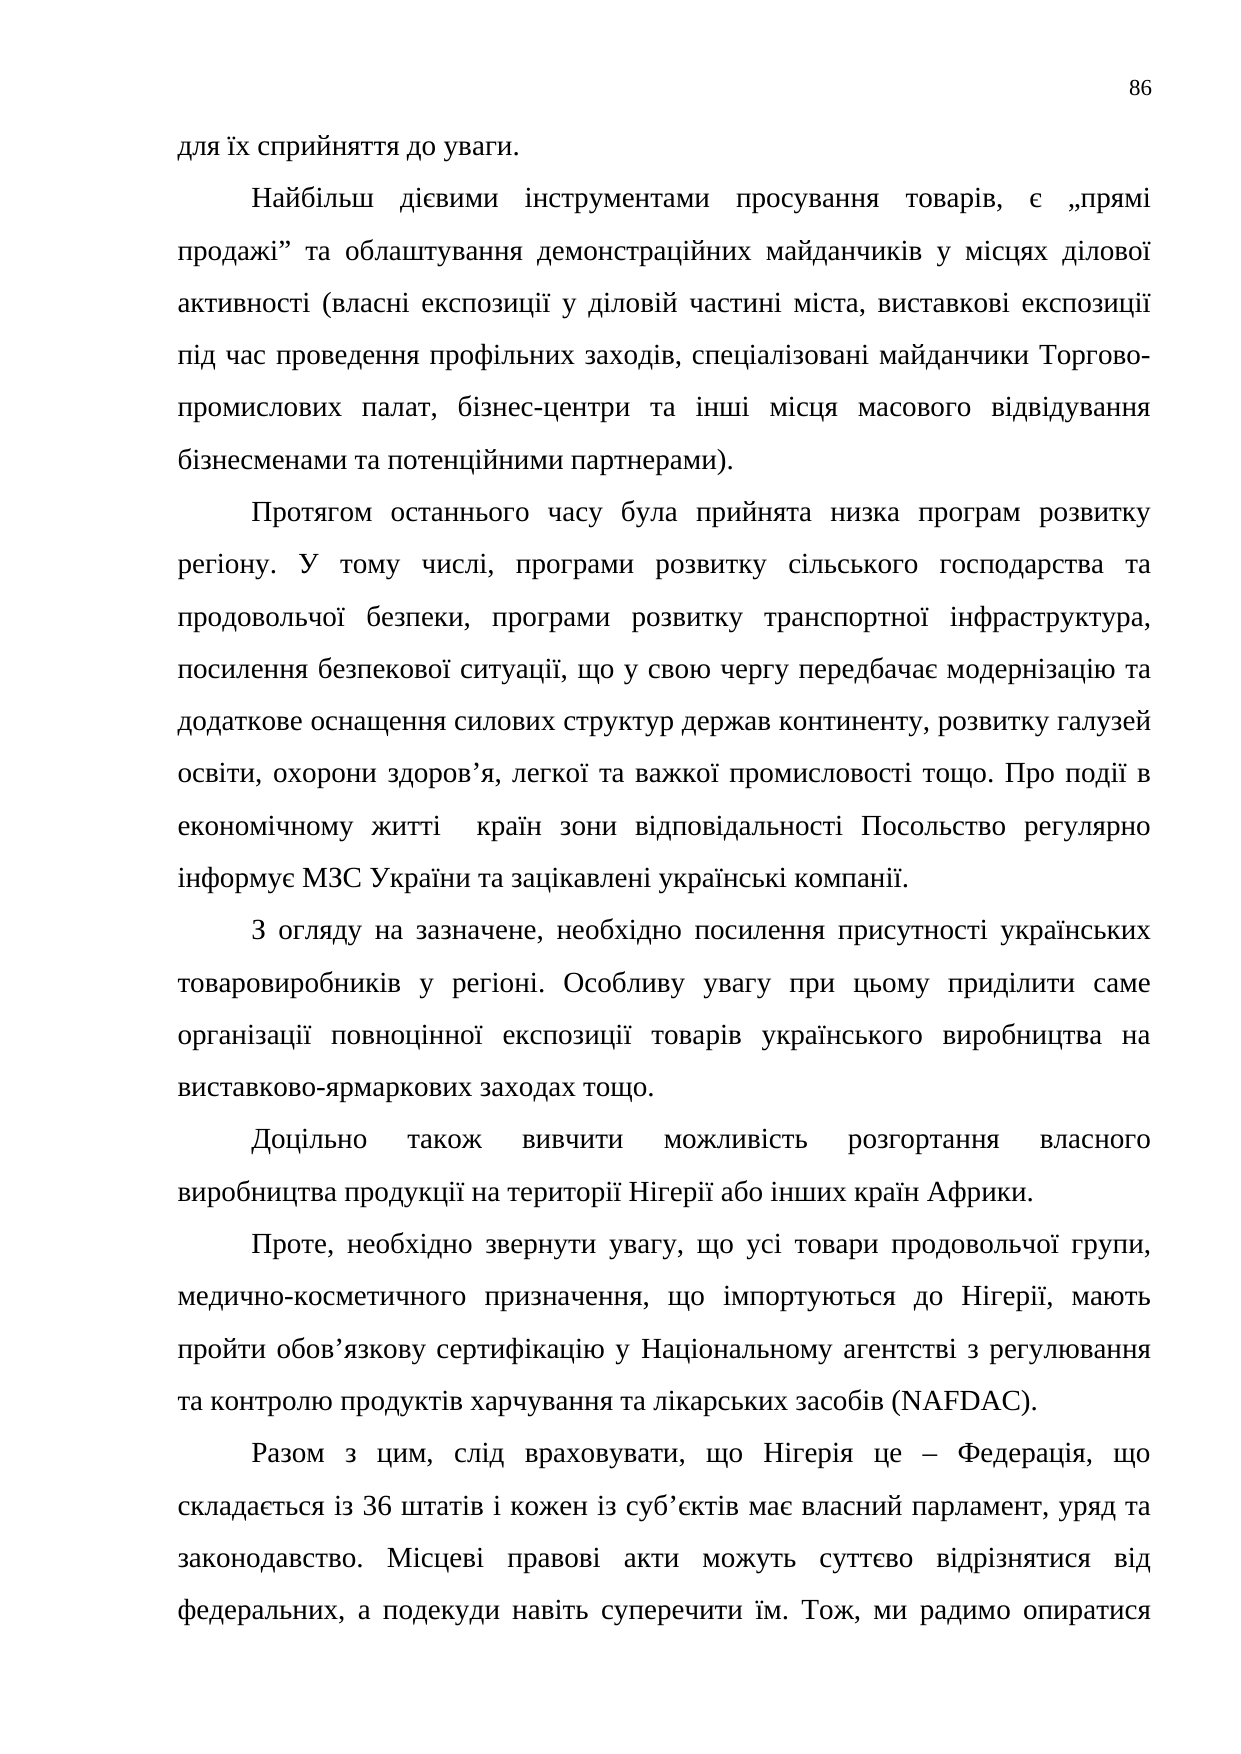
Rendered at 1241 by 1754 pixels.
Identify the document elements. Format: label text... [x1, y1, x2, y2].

text З огляду на зазначене, необхідно посилення присутності українських товаровиробників у регіоні. Особливу увагу при цьому приділити саме організації повноцінної експозиції товарів українського виробництва на виставково-ярмаркових заходах тощо. [177, 912, 1152, 1103]
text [177, 128, 1152, 162]
text Проте, необхідно звернути увагу, що усі товари продовольчої групи, медично-косметичного призначення, що імпортуються до Нігерії, мають пройти обов’язкову сертифікацію у Національному агентстві з регулювання та контролю продуктів харчування та лікарських засобів (NAFDAC). [177, 1226, 1152, 1417]
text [177, 1435, 1152, 1626]
text Протягом останнього часу була прийнята низка програм розвитку регіону. У тому числі, програми розвитку сільського господарства та продовольчої безпеки, програми розвитку транспортної інфраструктура, посилення безпекової ситуації, що у свою чергу передбачає модернізацію та додаткове оснащення силових структур держав континенту, розвитку галузей освіти, охорони здоров’я, легкої та важкої промисловості тощо. Про події в економічному житті країн зони відповідальності Посольство регулярно інформує МЗС України та зацікавлені українські компанії. [177, 494, 1152, 894]
text Доцільно також вивчити можливість розгортання власного виробництва продукції на території Нігерії або інших країн Африки. [177, 1122, 1152, 1207]
text Найбільш дієвими інструментами просування товарів, є „прямі продажі” та облаштування демонстраційних майданчиків у місцях ділової активності (власні експозиції у діловій частині міста, виставкові експозиції під час проведення профільних заходів, спеціалізовані майданчики Торгово-промислових палат, бізнес-центри та інші місця масового відвідування бізнесменами та потенційними партнерами). [177, 180, 1152, 475]
